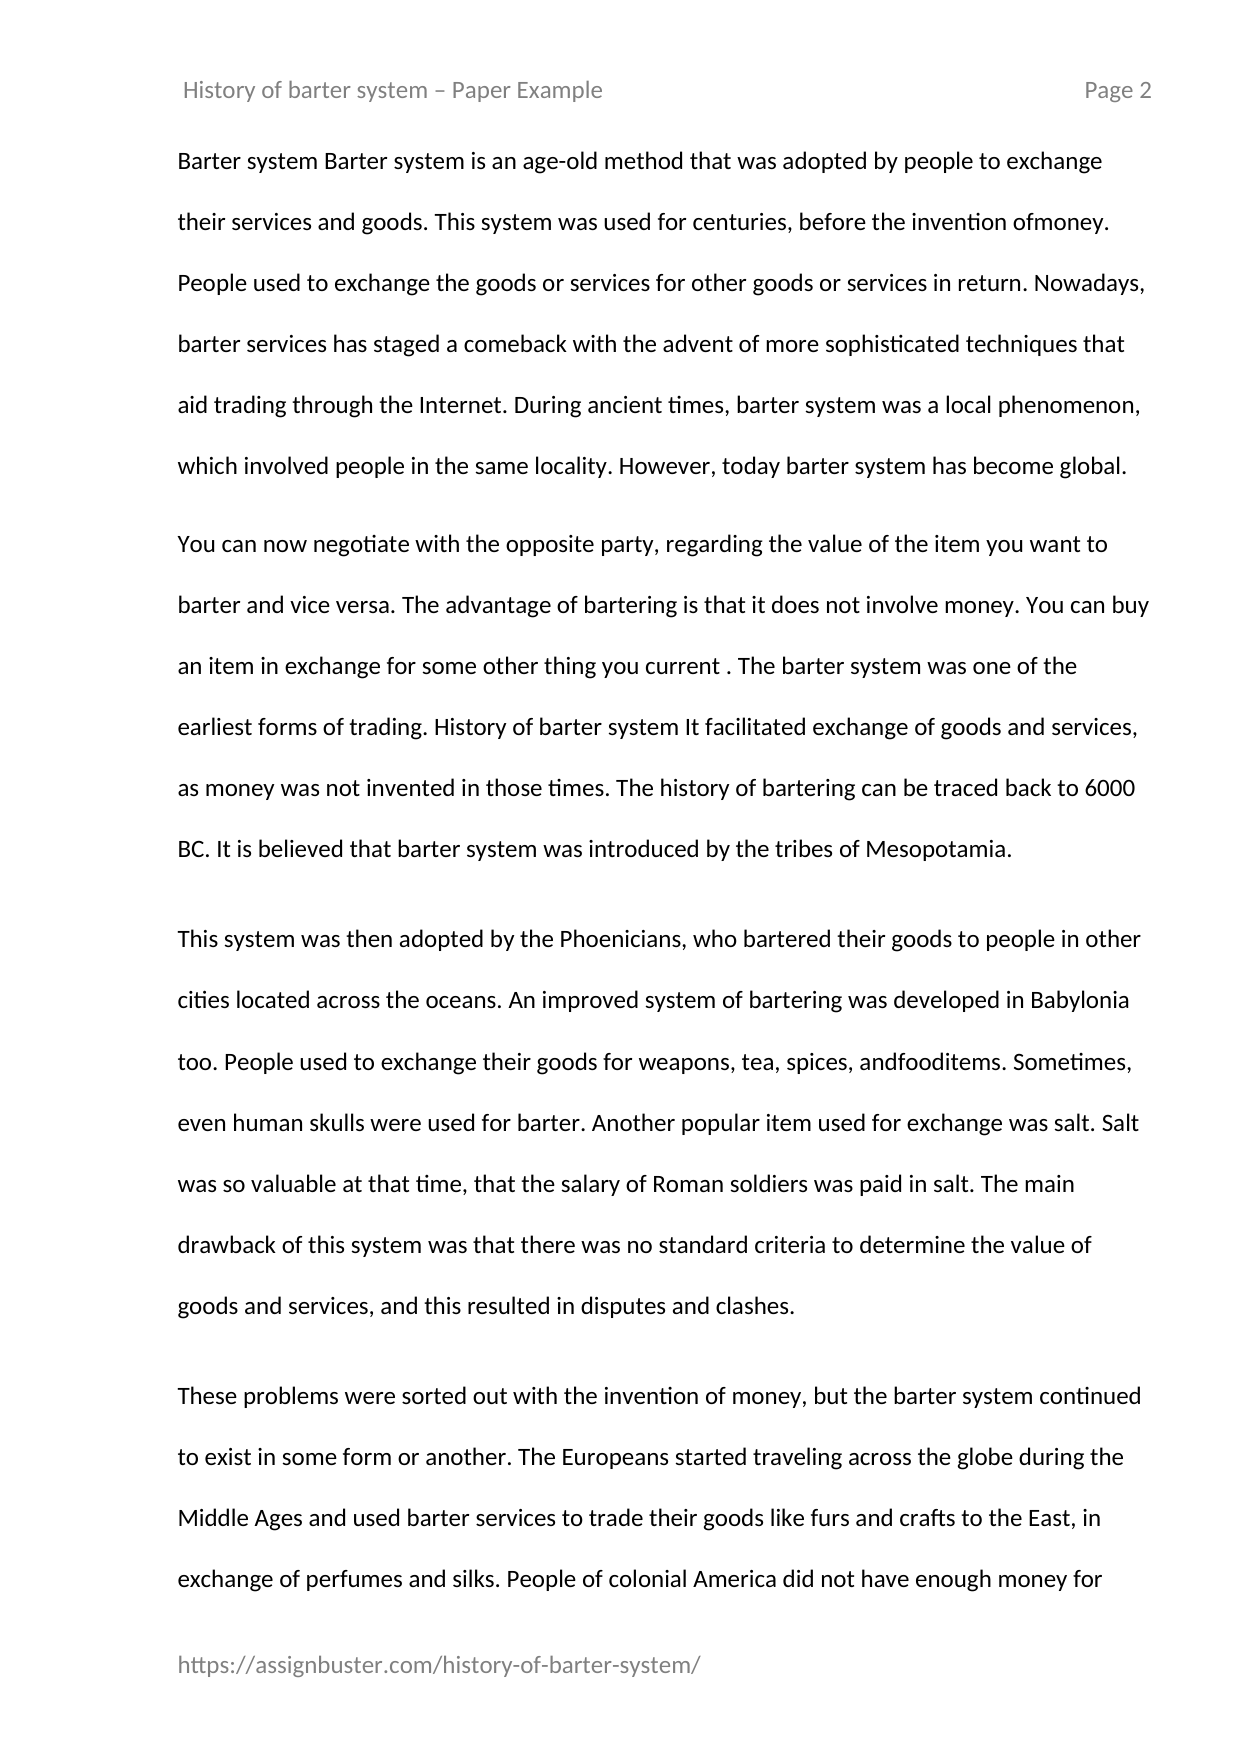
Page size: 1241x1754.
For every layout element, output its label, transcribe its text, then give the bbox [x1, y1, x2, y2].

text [177, 1380, 1152, 1594]
text This system was then adopted by the Phoenicians, who bartered their goods to people in other cities located across the oceans. An improved system of bartering was developed in Babylonia too. People used to exchange their goods for weapons, tea, spices, andfooditems. Sometimes, even human skulls were used for barter. Another popular item used for exchange was salt. Salt was so valuable at that time, that the salary of Roman soldiers was paid in salt. The main drawback of this system was that there was no standard criteria to determine the value of goods and services, and this resulted in disputes and clashes. [177, 924, 1152, 1320]
text You can now negotiate with the opposite party, regarding the value of the item you want to barter and vice versa. The advantage of bartering is that it does not involve money. You can buy an item in exchange for some other thing you current . The barter system was one of the earliest forms of trading. History of barter system It facilitated exchange of goods and services, as money was not invented in those times. The history of bartering can be traced back to 6000 BC. It is believed that barter system was introduced by the tribes of Mesopotamia. [177, 528, 1152, 864]
text Barter system Barter system is an age-old method that was adopted by people to exchange their services and goods. This system was used for centuries, before the invention ofmoney. People used to exchange the goods or services for other goods or services in return. Nowadays, barter services has staged a comeback with the advent of more sophisticated techniques that aid trading through the Internet. During ancient times, barter system was a local phenomenon, which involved people in the same locality. However, today barter system has become global. [177, 145, 1152, 481]
